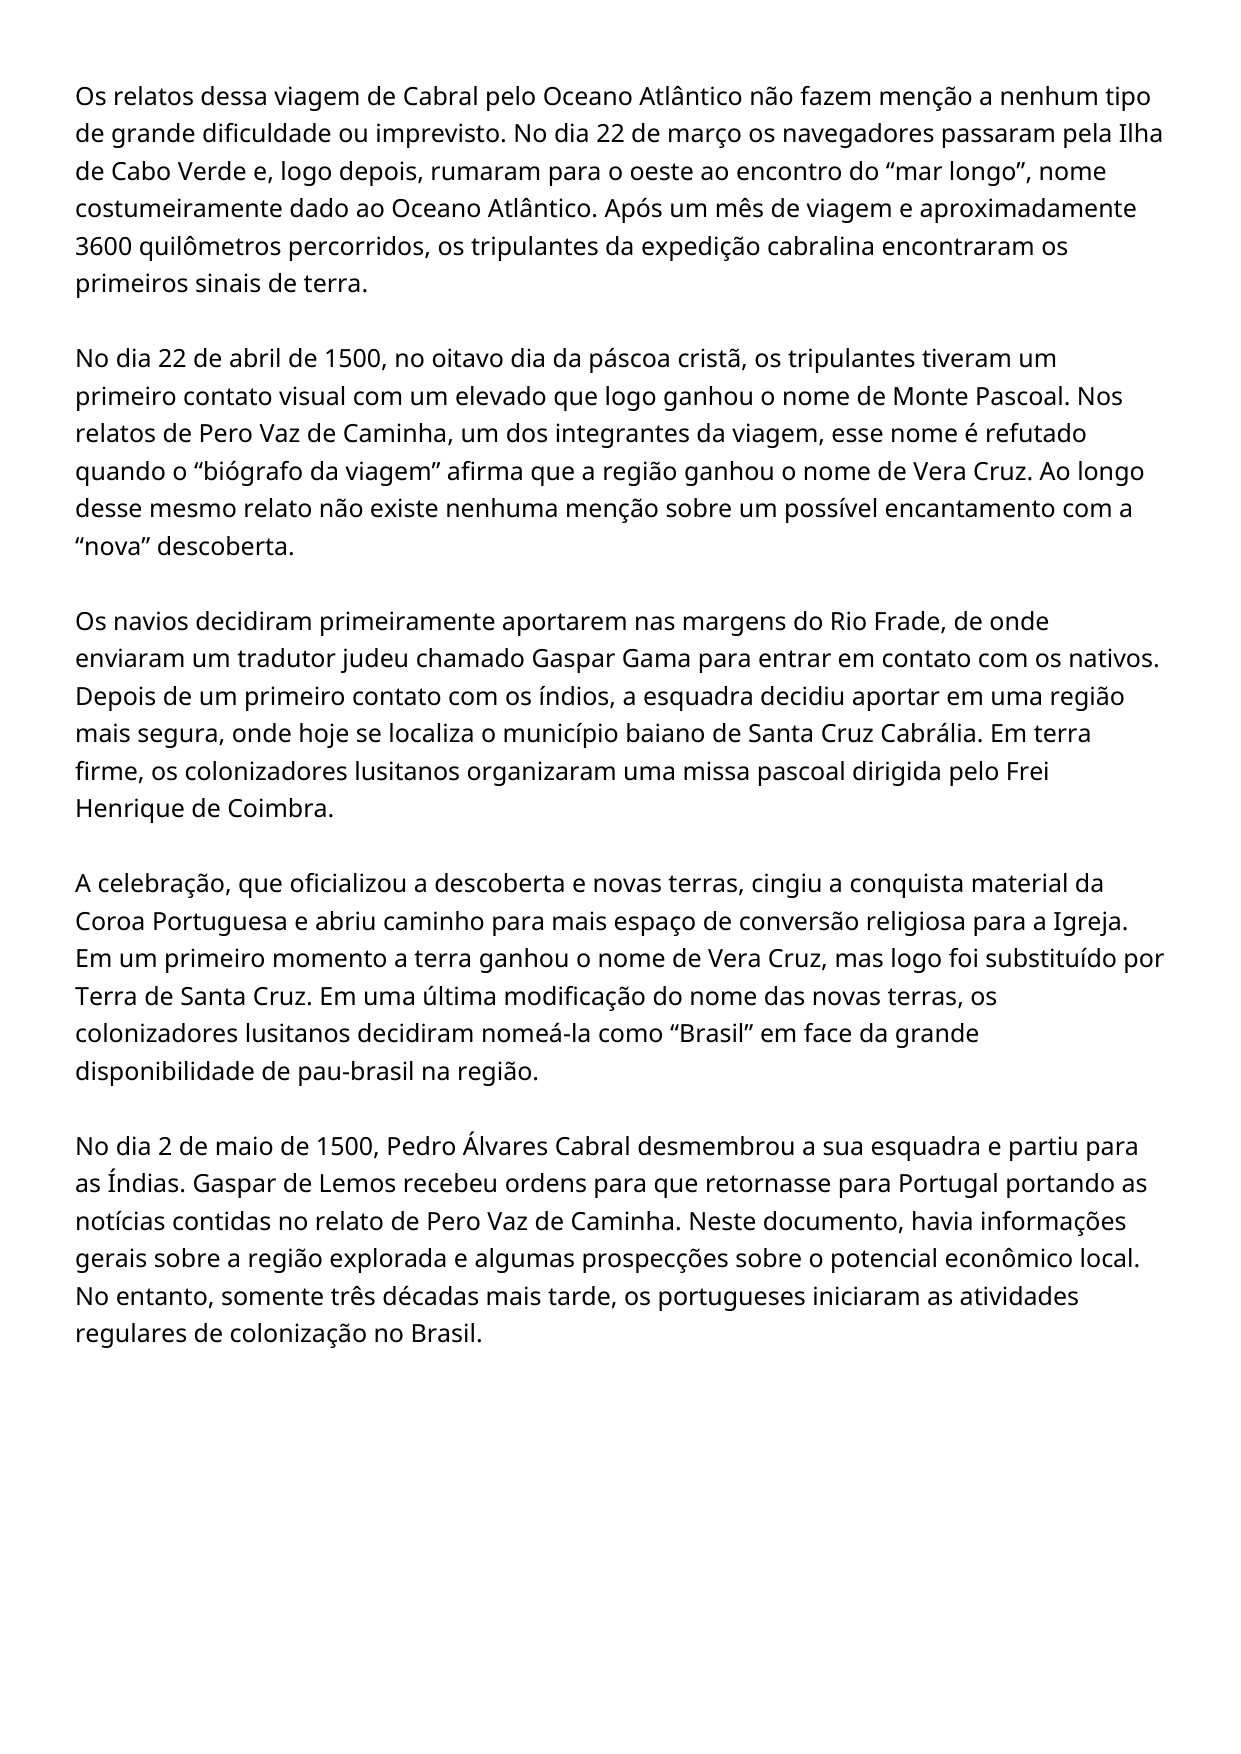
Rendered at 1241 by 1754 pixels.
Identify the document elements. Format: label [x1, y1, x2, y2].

text [75, 75, 1165, 1350]
